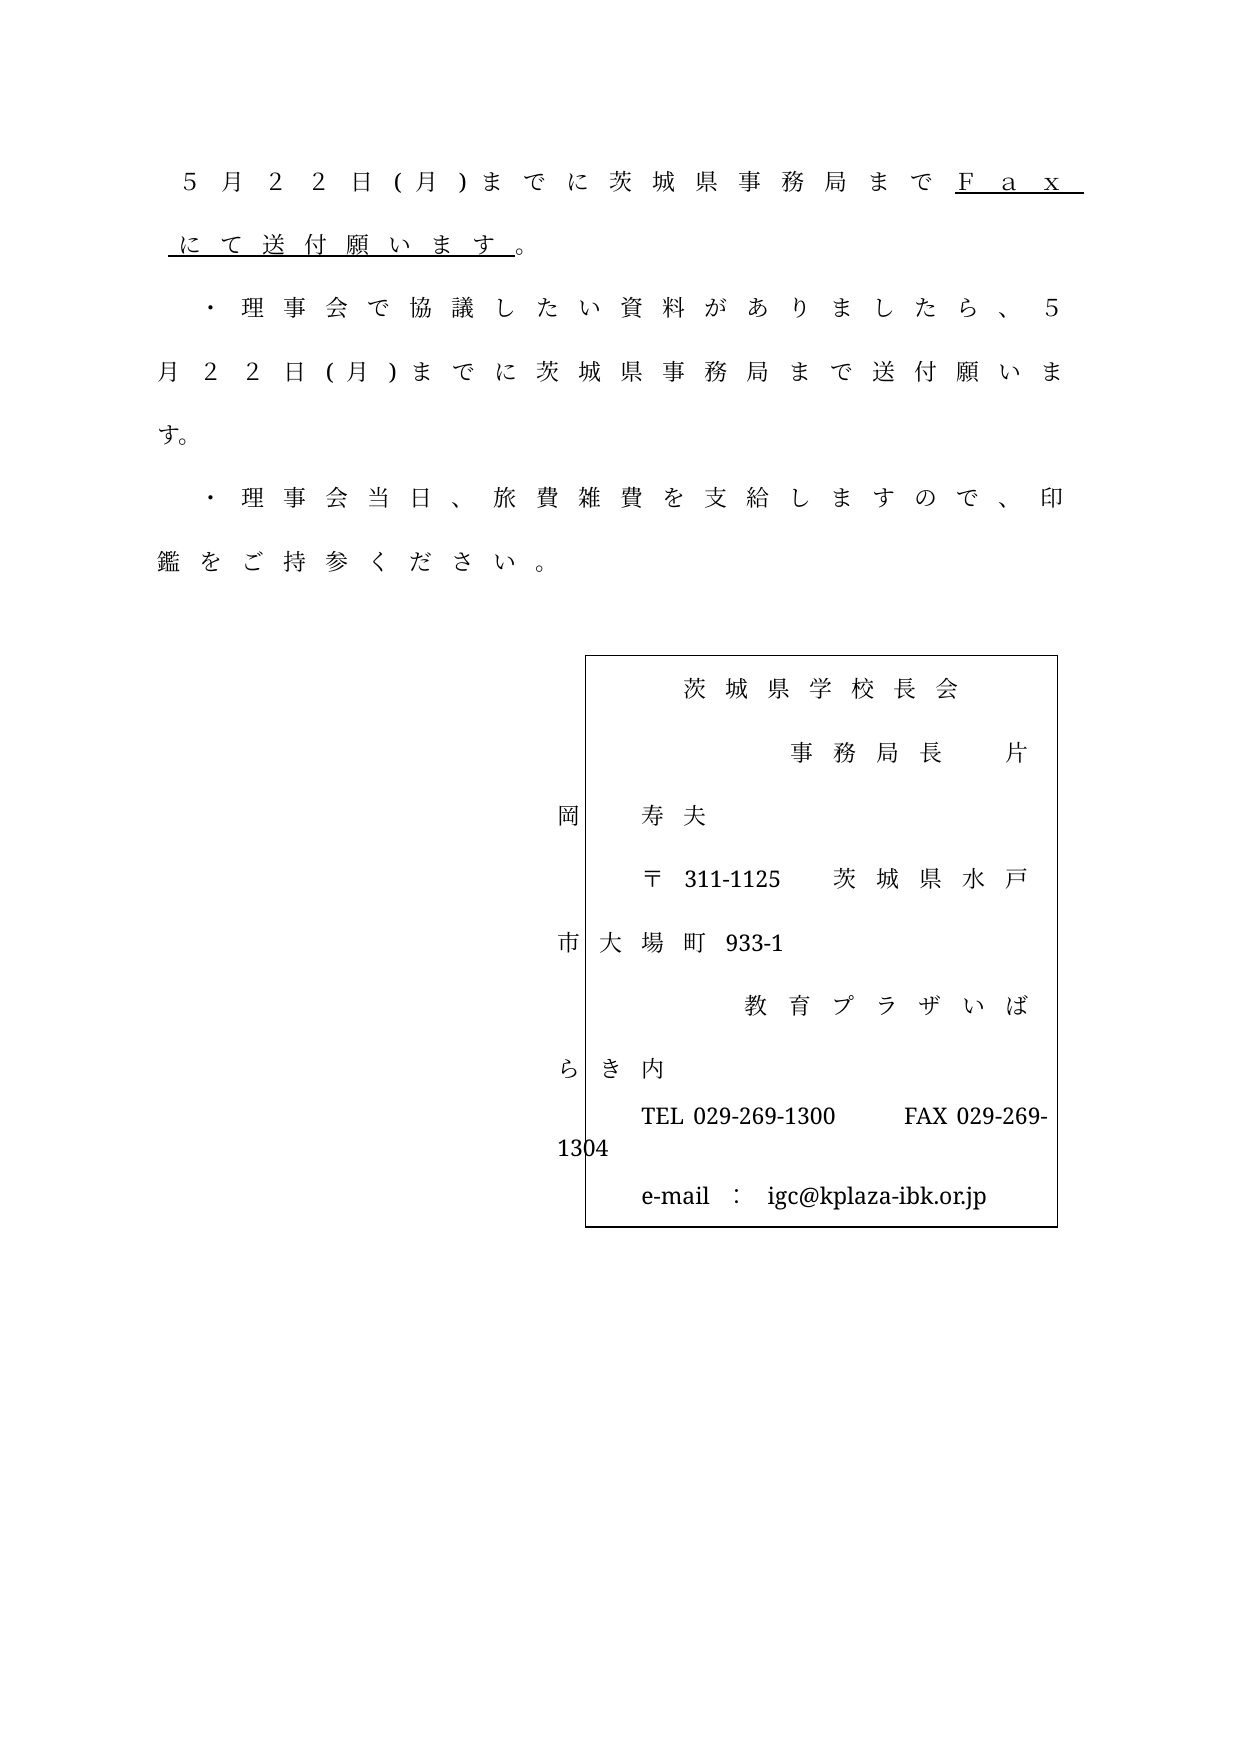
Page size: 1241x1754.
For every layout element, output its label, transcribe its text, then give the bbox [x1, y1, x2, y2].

table_header 茨城県学校長会 事務局長 片岡 寿夫 〒311-1125 茨城県水戸市大場町933-1 教育プラザいばらき内 TEL 029-269-1300 FAX 029-269-1304 e-mail：igc@kplaza-ibk.or.jp [586, 656, 1057, 1226]
text ・理事会当日、旅費雑費を支給しますので、印鑑をご持参ください。 [157, 465, 1083, 592]
text ・理事会で協議したい資料がありましたら、５月２２日(月)までに茨城県事務局まで送付願います。 [157, 275, 1083, 465]
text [157, 149, 1083, 275]
